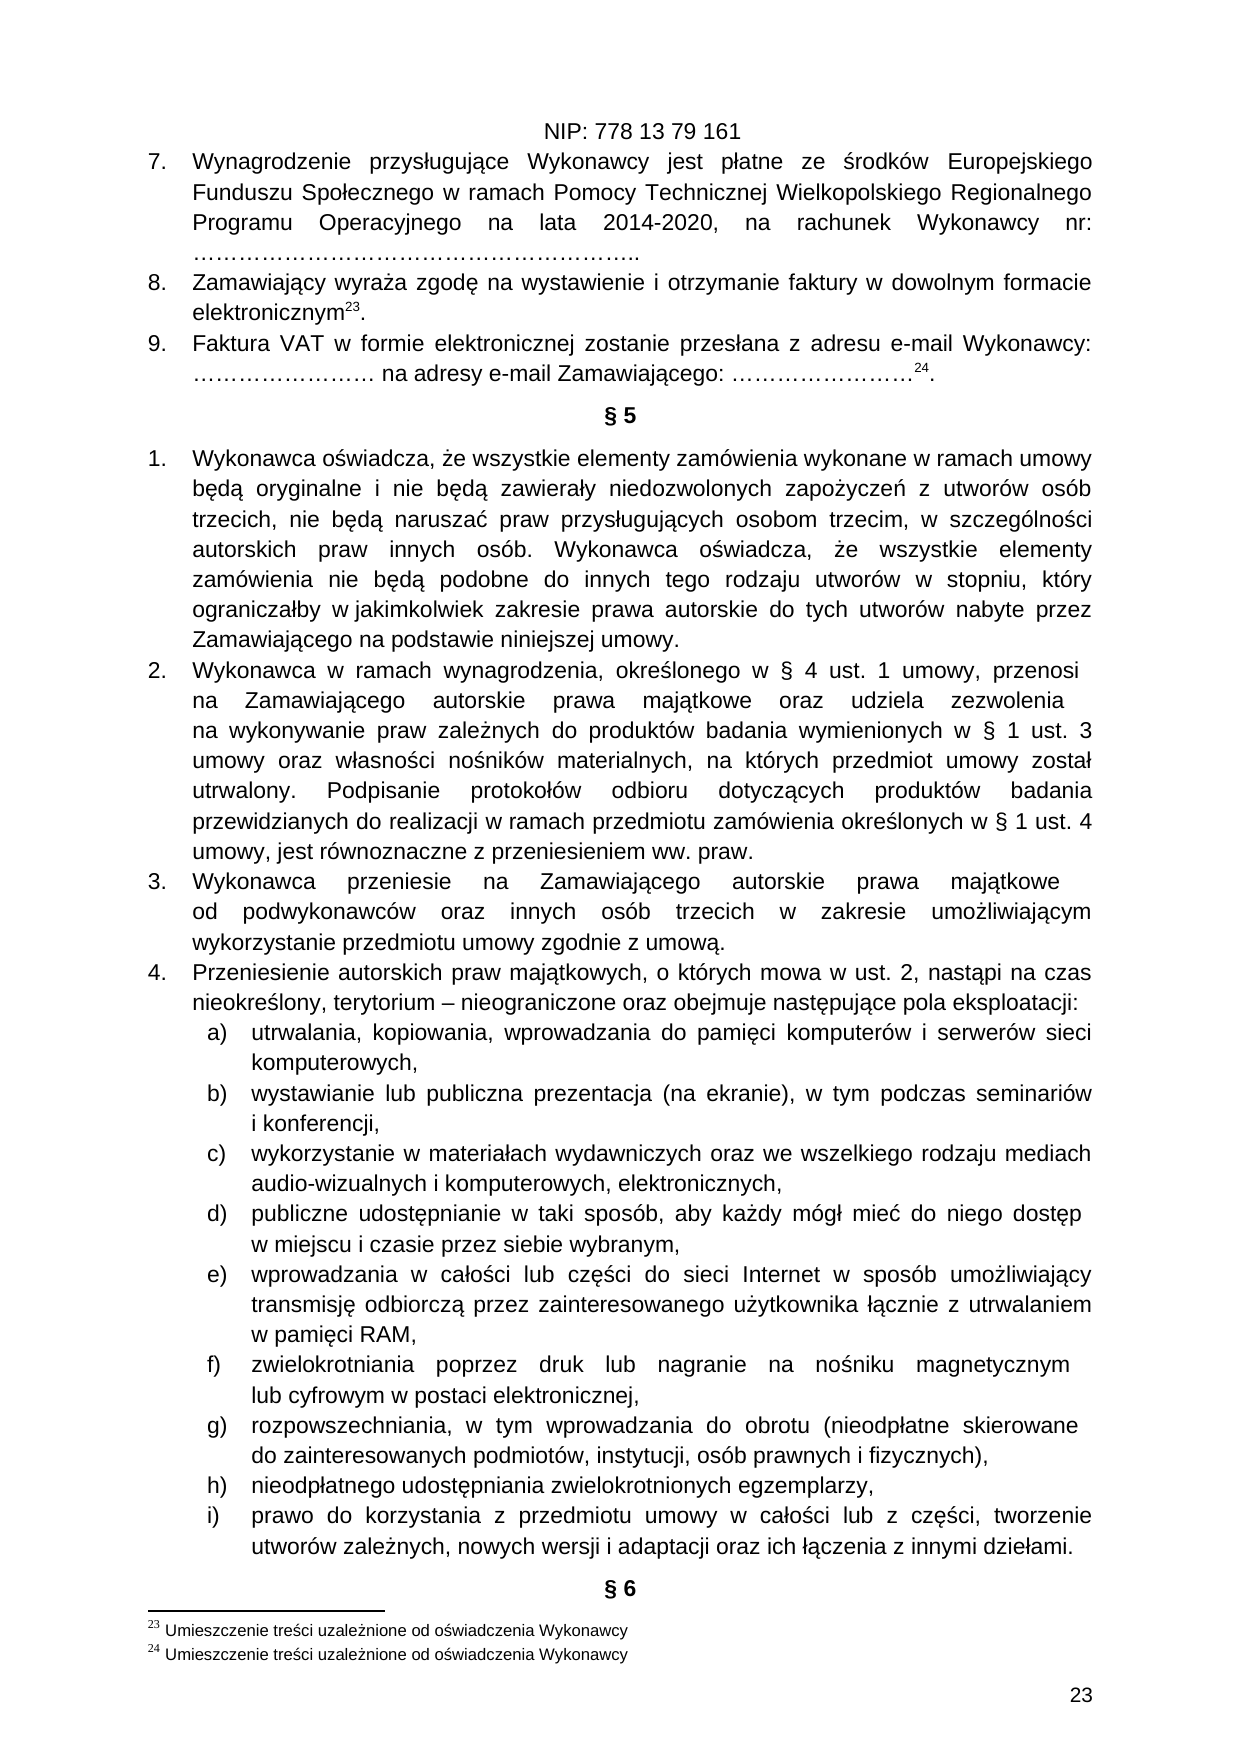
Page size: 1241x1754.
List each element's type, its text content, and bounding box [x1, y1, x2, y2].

list zwielokrotniania poprzez druk lub nagranie na nośniku magnetycznym lub cyfrowym w postaci elektronicznej, [207, 1351, 1092, 1408]
list nieodpłatnego udostępniania zwielokrotnionych egzemplarzy, [207, 1472, 1092, 1499]
text NIP: 778 13 79 161 [192, 118, 1092, 144]
list Wynagrodzenie przysługujące Wykonawcy jest płatne ze środków Europejskiego Funduszu Społecznego w ramach Pomocy Technicznej Wielkopolskiego Regionalnego Programu Operacyjnego na lata 2014-2020, na rachunek Wykonawcy nr: ………………………………………………….. [148, 148, 1092, 265]
list Faktura VAT w formie elektronicznej zostanie przesłana z adresu e-mail Wykonawcy: …………………… na adresy e-mail Zamawiającego: ……………………. [148, 329, 1092, 386]
list Wykonawca oświadcza, że wszystkie elementy zamówienia wykonane w ramach umowy będą oryginalne i nie będą zawierały niedozwolonych zapożyczeń z utworów osób trzecich, nie będą naruszać praw przysługujących osobom trzecim, w szczególności autorskich praw innych osób. Wykonawca oświadcza, że wszystkie elementy zamówienia nie będą podobne do innych tego rodzaju utworów w stopniu, który ograniczałby w jakimkolwiek zakresie prawa autorskie do tych utworów nabyte przez Zamawiającego na podstawie niniejszej umowy. [148, 445, 1092, 653]
list publiczne udostępnianie w taki sposób, aby każdy mógł mieć do niego dostęp w miejscu i czasie przez siebie wybranym, [207, 1200, 1092, 1257]
list Wykonawca przeniesie na Zamawiającego autorskie prawa majątkowe od podwykonawców oraz innych osób trzecich w zakresie umożliwiającym wykorzystanie przedmiotu umowy zgodnie z umową. [148, 868, 1092, 955]
text § 5 [148, 402, 1092, 429]
list wystawianie lub publiczna prezentacja (na ekranie), w tym podczas seminariów i konferencji, [207, 1079, 1092, 1136]
list Zamawiający wyraża zgodę na wystawienie i otrzymanie faktury w dowolnym formacie elektronicznym. [148, 269, 1092, 326]
list wykorzystanie w materiałach wydawniczych oraz we wszelkiego rodzaju mediach audio-wizualnych i komputerowych, elektronicznych, [207, 1140, 1092, 1197]
list § 6 [148, 1575, 1092, 1602]
list Przeniesienie autorskich praw majątkowych, o których mowa w ust. 2, nastąpi na czas nieokreślony, terytorium – nieograniczone oraz obejmuje następujące pola eksploatacji: [148, 959, 1092, 1015]
list rozpowszechniania, w tym wprowadzania do obrotu (nieodpłatne skierowane do zainteresowanych podmiotów, instytucji, osób prawnych i fizycznych), [207, 1412, 1092, 1468]
list utrwalania, kopiowania, wprowadzania do pamięci komputerów i serwerów sieci komputerowych, [207, 1019, 1092, 1076]
list prawo do korzystania z przedmiotu umowy w całości lub z części, tworzenie utworów zależnych, nowych wersji i adaptacji oraz ich łączenia z innymi dziełami. [207, 1502, 1092, 1559]
list Wykonawca w ramach wynagrodzenia, określonego w § 4 ust. 1 umowy, przenosi na Zamawiającego autorskie prawa majątkowe oraz udziela zezwolenia na wykonywanie praw zależnych do produktów badania wymienionych w § 1 ust. 3 umowy oraz własności nośników materialnych, na których przedmiot umowy został utrwalony. Podpisanie protokołów odbioru dotyczących produktów badania przewidzianych do realizacji w ramach przedmiotu zamówienia określonych w § 1 ust. 4 umowy, jest równoznaczne z przeniesieniem ww. praw. [148, 657, 1092, 864]
list wprowadzania w całości lub części do sieci Internet w sposób umożliwiający transmisję odbiorczą przez zainteresowanego użytkownika łącznie z utrwalaniem w pamięci RAM, [207, 1261, 1092, 1348]
